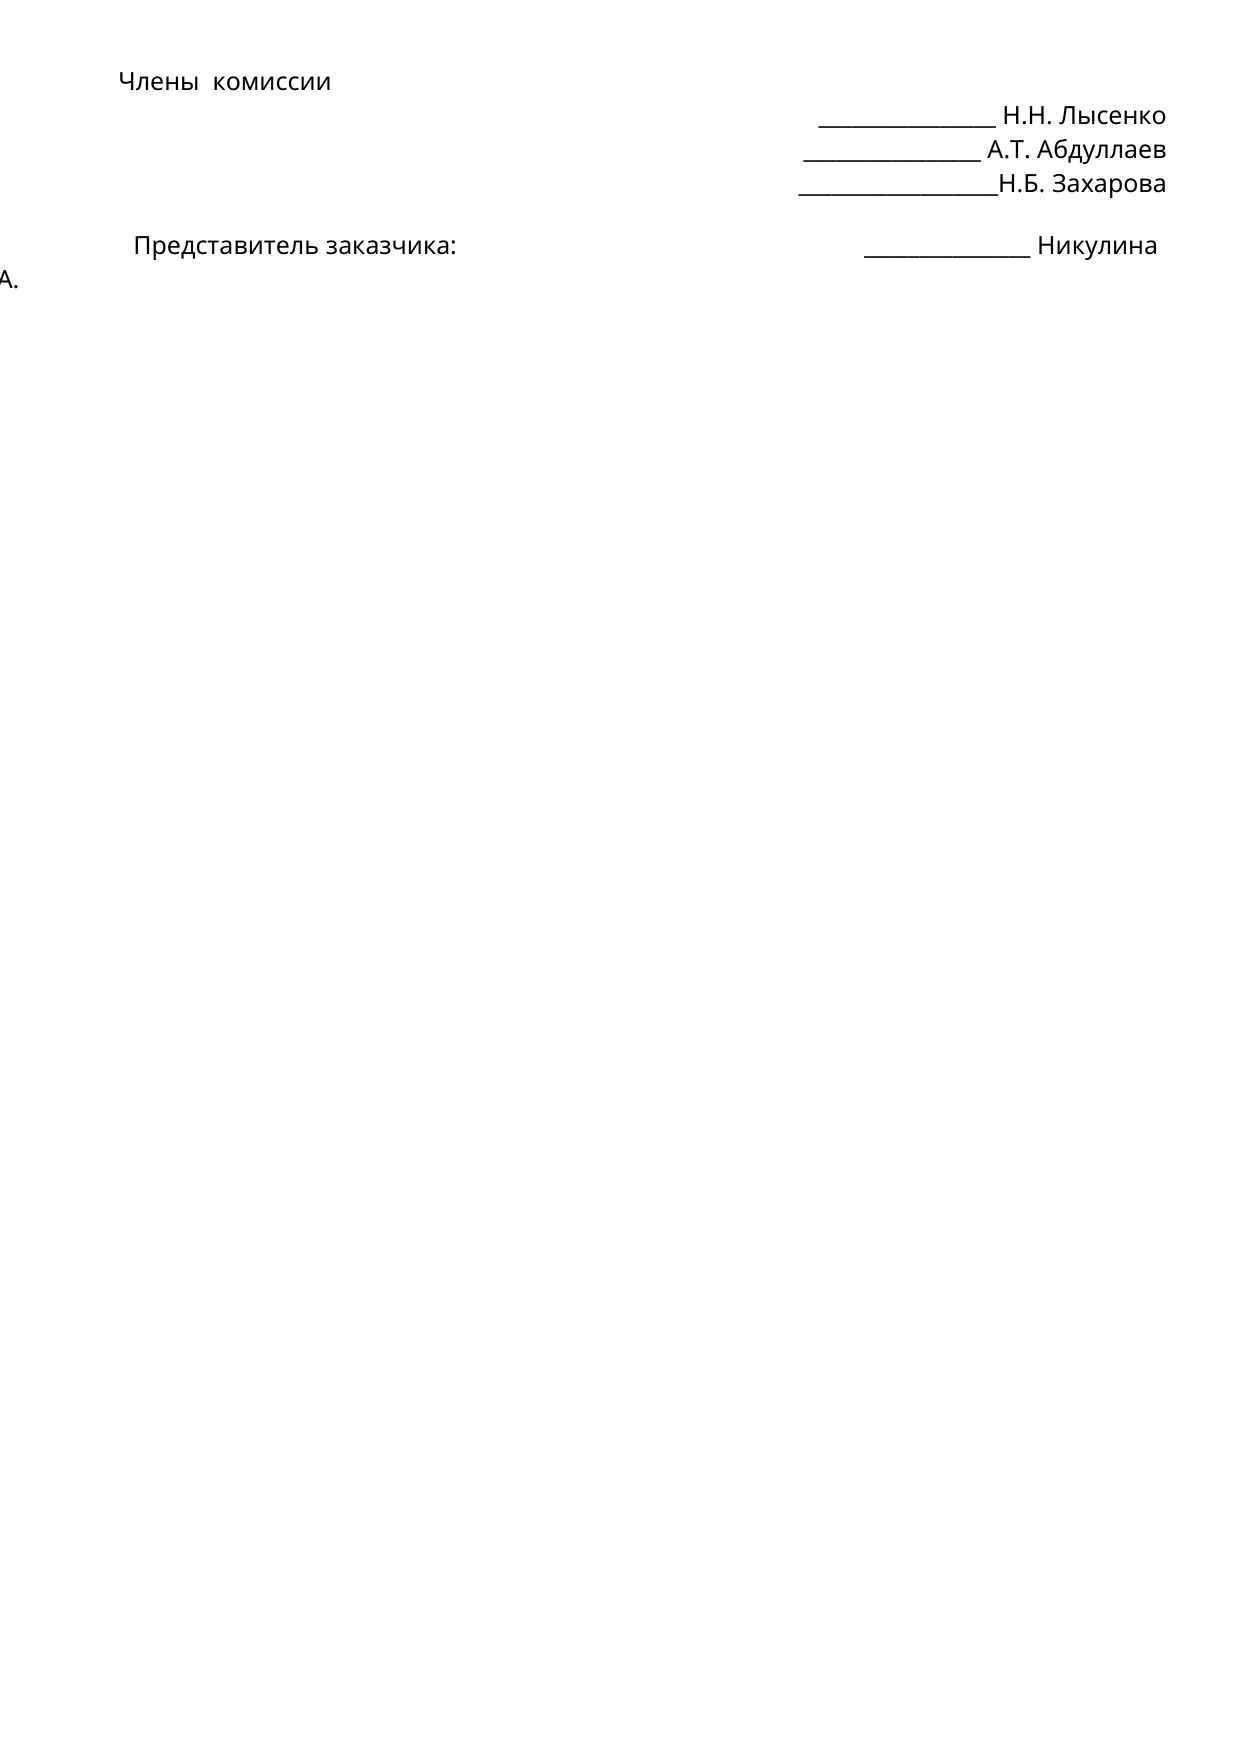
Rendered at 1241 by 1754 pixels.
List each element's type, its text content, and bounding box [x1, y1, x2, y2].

text __________________Н.Б. Захарова [59, 166, 1167, 200]
text ________________ А.Т. Абдуллаев [59, 132, 1167, 166]
text Представитель заказчика: _______________ Никулина О.А. [0, 228, 1167, 296]
text ________________ Н.Н. Лысенко [59, 98, 1167, 132]
text Члены комиссии [118, 64, 1167, 98]
